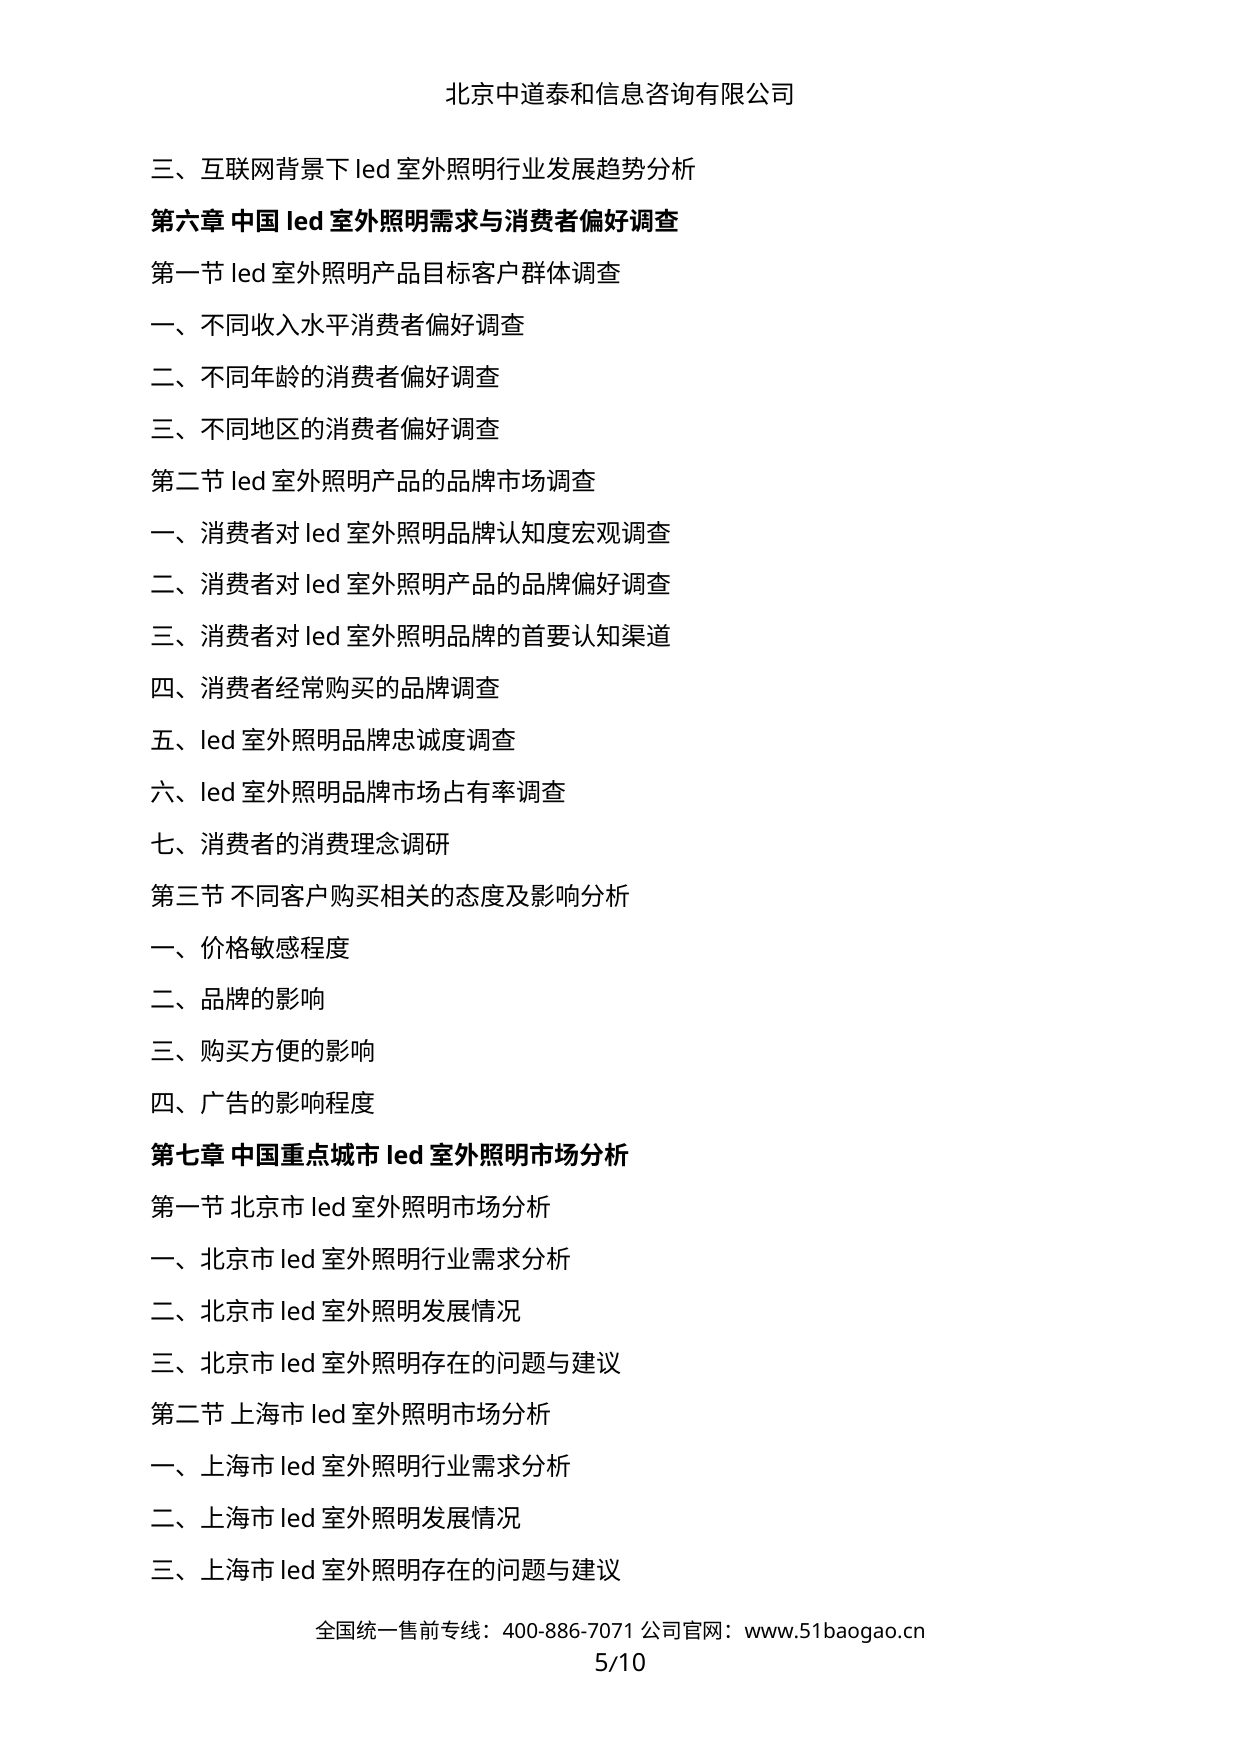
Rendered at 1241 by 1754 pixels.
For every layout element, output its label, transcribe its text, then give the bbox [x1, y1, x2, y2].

text 第一节 led室外照明产品目标客户群体调查 [150, 254, 1090, 290]
text 三、不同地区的消费者偏好调查 [150, 409, 1090, 446]
text 五、led室外照明品牌忠诚度调查 [150, 721, 1090, 757]
text 一、上海市led室外照明行业需求分析 [150, 1447, 1090, 1483]
text 第一节 北京市led室外照明市场分析 [150, 1187, 1090, 1224]
text 第二节 上海市led室外照明市场分析 [150, 1395, 1090, 1431]
text 二、不同年龄的消费者偏好调查 [150, 357, 1090, 394]
text 二、消费者对led室外照明产品的品牌偏好调查 [150, 565, 1090, 601]
text 一、北京市led室外照明行业需求分析 [150, 1239, 1090, 1276]
text 二、北京市led室外照明发展情况 [150, 1291, 1090, 1327]
text 二、品牌的影响 [150, 980, 1090, 1016]
text 三、消费者对led室外照明品牌的首要认知渠道 [150, 617, 1090, 653]
text 第二节 led室外照明产品的品牌市场调查 [150, 461, 1090, 497]
text 第三节 不同客户购买相关的态度及影响分析 [150, 876, 1090, 912]
text 七、消费者的消费理念调研 [150, 824, 1090, 861]
text 四、广告的影响程度 [150, 1084, 1090, 1120]
text 一、不同收入水平消费者偏好调查 [150, 306, 1090, 342]
text 第六章 中国led室外照明需求与消费者偏好调查 [150, 202, 1090, 238]
text 四、消费者经常购买的品牌调查 [150, 669, 1090, 705]
text 二、上海市led室外照明发展情况 [150, 1499, 1090, 1535]
text 六、led室外照明品牌市场占有率调查 [150, 772, 1090, 809]
text 三、北京市led室外照明存在的问题与建议 [150, 1343, 1090, 1379]
text 三、互联网背景下led室外照明行业发展趋势分析 [150, 150, 1090, 186]
text 三、上海市led室外照明存在的问题与建议 [150, 1551, 1090, 1587]
text 三、购买方便的影响 [150, 1032, 1090, 1068]
text 第七章 中国重点城市led室外照明市场分析 [150, 1136, 1090, 1172]
text 一、价格敏感程度 [150, 928, 1090, 964]
text 一、消费者对led室外照明品牌认知度宏观调查 [150, 513, 1090, 549]
